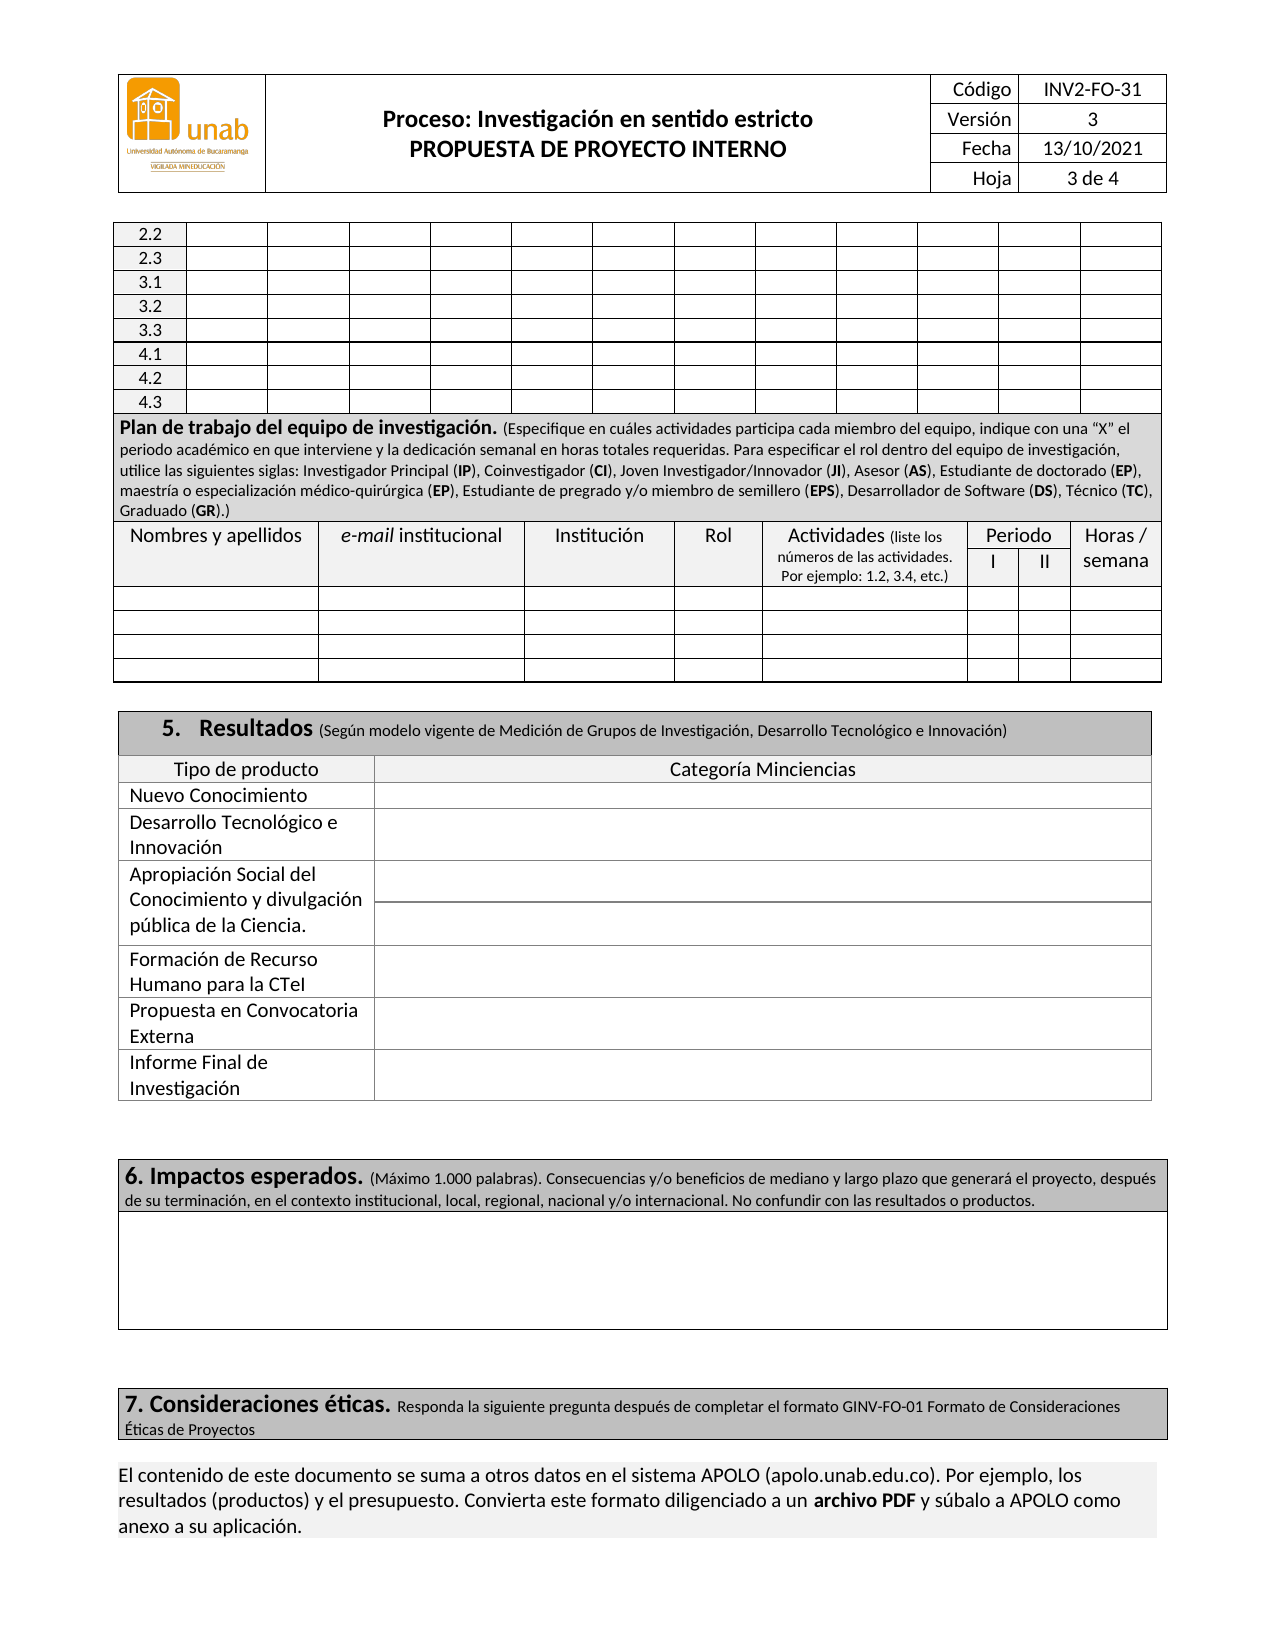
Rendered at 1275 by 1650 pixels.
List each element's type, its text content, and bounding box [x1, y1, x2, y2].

table_cell [1081, 223, 1161, 246]
table_cell [1019, 659, 1070, 681]
table_cell [431, 223, 511, 246]
table_cell [268, 271, 349, 293]
table_cell [350, 271, 430, 293]
table_cell [319, 659, 524, 681]
table_cell [431, 319, 511, 341]
table_cell [593, 223, 674, 246]
table_cell Nuevo Conocimiento [119, 783, 374, 808]
table_cell [187, 223, 267, 246]
table_cell [268, 295, 349, 317]
table_cell [837, 366, 917, 389]
table_cell [1019, 587, 1070, 609]
table_header Resultados (Según modelo vigente de Medición de Grupos de Investigación, Desarrollo Tecnológico e Innovación) [119, 712, 1151, 755]
table_cell [268, 223, 349, 246]
table_cell [593, 343, 674, 365]
table_cell [187, 319, 267, 341]
table_cell [268, 366, 349, 389]
table_cell [593, 390, 674, 413]
table_cell [968, 587, 1018, 609]
table_cell [350, 343, 430, 365]
table_cell [756, 247, 836, 269]
table_cell [375, 903, 1151, 945]
table_cell [837, 295, 917, 317]
table_cell [375, 809, 1151, 860]
table_cell [350, 366, 430, 389]
table_cell [350, 223, 430, 246]
table_cell [512, 343, 592, 365]
table_cell [756, 271, 836, 293]
table_cell [431, 390, 511, 413]
table_cell [431, 295, 511, 317]
table_cell [1081, 343, 1161, 365]
table_cell [675, 611, 762, 633]
table_cell [999, 223, 1080, 246]
table_cell Actividades (liste los números de las actividades. Por ejemplo: 1.2, 3.4, etc.) [763, 522, 967, 586]
table_cell [1081, 390, 1161, 413]
table_cell [1081, 295, 1161, 317]
table_cell [918, 223, 998, 246]
table_cell [525, 659, 674, 681]
table_cell Categoría Minciencias [375, 756, 1151, 782]
table_cell [375, 1050, 1151, 1100]
table_cell 4.3 [114, 390, 186, 413]
table_cell Periodo [968, 522, 1070, 547]
table_cell [431, 366, 511, 389]
table_cell [837, 343, 917, 365]
table_cell [431, 247, 511, 269]
table_cell [431, 271, 511, 293]
table_cell [968, 659, 1018, 681]
table_cell [512, 247, 592, 269]
table_cell Horas / semana [1071, 522, 1161, 586]
table_cell [187, 295, 267, 317]
table_cell [1081, 319, 1161, 341]
table_cell [319, 611, 524, 633]
table_cell [350, 295, 430, 317]
table_cell [1071, 659, 1161, 681]
table_cell Tipo de producto [119, 756, 374, 782]
table_cell 4.1 [114, 343, 186, 365]
table_cell [675, 319, 755, 341]
table_cell 3.1 [114, 271, 186, 293]
table_cell [1019, 635, 1070, 657]
table_cell [187, 343, 267, 365]
table_cell [675, 366, 755, 389]
table_cell [375, 861, 1151, 901]
table_cell [114, 611, 318, 633]
table_cell [114, 659, 318, 681]
table_cell [918, 319, 998, 341]
table_cell [350, 390, 430, 413]
table_cell [512, 271, 592, 293]
table_cell [593, 247, 674, 269]
table_cell [675, 390, 755, 413]
table_cell [918, 343, 998, 365]
table_cell [512, 390, 592, 413]
table_cell 2.2 [114, 223, 186, 246]
table_cell e-mail institucional [319, 522, 524, 586]
table_cell [1071, 635, 1161, 657]
table_cell [675, 247, 755, 269]
table_cell [999, 271, 1080, 293]
table_cell [512, 319, 592, 341]
table_cell [756, 343, 836, 365]
table_cell [1071, 611, 1161, 633]
table_cell [1019, 611, 1070, 633]
table_cell Formación de Recurso Humano para la CTeI [119, 946, 374, 997]
table_cell [918, 366, 998, 389]
table_cell [512, 223, 592, 246]
table_cell [756, 390, 836, 413]
table_cell Nombres y apellidos [114, 522, 318, 586]
table_cell [1081, 271, 1161, 293]
table_cell I [968, 549, 1018, 586]
table_cell [675, 659, 762, 681]
table_cell [918, 271, 998, 293]
table_cell [756, 223, 836, 246]
table_cell 4.2 [114, 366, 186, 389]
table_cell [187, 271, 267, 293]
table_cell Institución [525, 522, 674, 586]
table_cell [114, 635, 318, 657]
table_cell [675, 295, 755, 317]
table_cell [756, 295, 836, 317]
table_cell [756, 319, 836, 341]
table_cell [675, 271, 755, 293]
table_cell Propuesta en Convocatoria Externa [119, 998, 374, 1048]
table_cell [968, 635, 1018, 657]
table_cell [675, 223, 755, 246]
table_cell [431, 343, 511, 365]
table_cell [375, 946, 1151, 997]
table_cell [999, 319, 1080, 341]
table_cell [119, 1212, 1167, 1329]
table_cell Informe Final de Investigación [119, 1050, 374, 1100]
table_cell 3.3 [114, 319, 186, 341]
table_cell [756, 366, 836, 389]
table_cell [837, 223, 917, 246]
table_cell [675, 343, 755, 365]
table_cell [268, 319, 349, 341]
table_cell [375, 998, 1151, 1048]
table_cell 2.3 [114, 247, 186, 269]
table_cell [525, 635, 674, 657]
table_header 6. Impactos esperados. (Máximo 1.000 palabras). Consecuencias y/o beneficios de mediano y largo plazo que generará el proyecto, después de su terminación, en el contexto institucional, local, regional, nacional y/o internacional. No confundir con las resultados o productos. [119, 1160, 1167, 1211]
table_cell [593, 271, 674, 293]
table_cell [525, 611, 674, 633]
table_cell Plan de trabajo del equipo de investigación. (Especifique en cuáles actividades participa cada miembro del equipo, indique con una “X” el periodo académico en que interviene y la dedicación semanal en horas totales requeridas. Para especificar el rol dentro del equipo de investigación, utilice las siguientes siglas: Investigador Principal (IP), Coinvestigador (CI), Joven Investigador/Innovador (JI), Asesor (AS), Estudiante de doctorado (EP), maestría o especialización médico-quirúrgica (EP), Estudiante de pregrado y/o miembro de semillero (EPS), Desarrollador de Software (DS), Técnico (TC), Graduado (GR).) [114, 414, 1161, 521]
table_header 7. Consideraciones éticas. Responda la siguiente pregunta después de completar el formato GINV-FO-01 Formato de Consideraciones Éticas de Proyectos [119, 1389, 1167, 1439]
table_cell [999, 366, 1080, 389]
table_cell Apropiación Social del Conocimiento y divulgación pública de la Ciencia. [119, 861, 374, 945]
table_cell [968, 611, 1018, 633]
table_cell [763, 635, 967, 657]
table_cell [1081, 366, 1161, 389]
table_cell [837, 390, 917, 413]
table_cell [187, 247, 267, 269]
table_cell [350, 247, 430, 269]
table_cell [675, 635, 762, 657]
table_cell [837, 319, 917, 341]
table_cell 3.2 [114, 295, 186, 317]
table_cell [999, 295, 1080, 317]
table_cell [763, 611, 967, 633]
table_cell [593, 295, 674, 317]
table_cell [593, 366, 674, 389]
table_cell [350, 319, 430, 341]
table_cell [512, 366, 592, 389]
table_cell [187, 366, 267, 389]
table_cell [999, 247, 1080, 269]
table_cell Rol [675, 522, 762, 586]
table_cell [675, 587, 762, 609]
table_cell [1071, 587, 1161, 609]
table_cell [319, 635, 524, 657]
table_cell [918, 390, 998, 413]
table_cell [763, 659, 967, 681]
table_cell Desarrollo Tecnológico e Innovación [119, 809, 374, 860]
table_cell [837, 247, 917, 269]
table_cell II [1019, 549, 1070, 586]
table_cell [525, 587, 674, 609]
table_cell [512, 295, 592, 317]
table_cell [1081, 247, 1161, 269]
table_cell [268, 390, 349, 413]
table_cell [268, 247, 349, 269]
picture [123, 75, 259, 176]
table_cell [918, 247, 998, 269]
table_cell [999, 343, 1080, 365]
table_cell [918, 295, 998, 317]
table_cell [763, 587, 967, 609]
table_cell [187, 390, 267, 413]
table_cell [837, 271, 917, 293]
table_cell [375, 783, 1151, 808]
table_cell [114, 587, 318, 609]
table_cell [999, 390, 1080, 413]
table_cell [593, 319, 674, 341]
table_cell [268, 343, 349, 365]
table_cell [319, 587, 524, 609]
